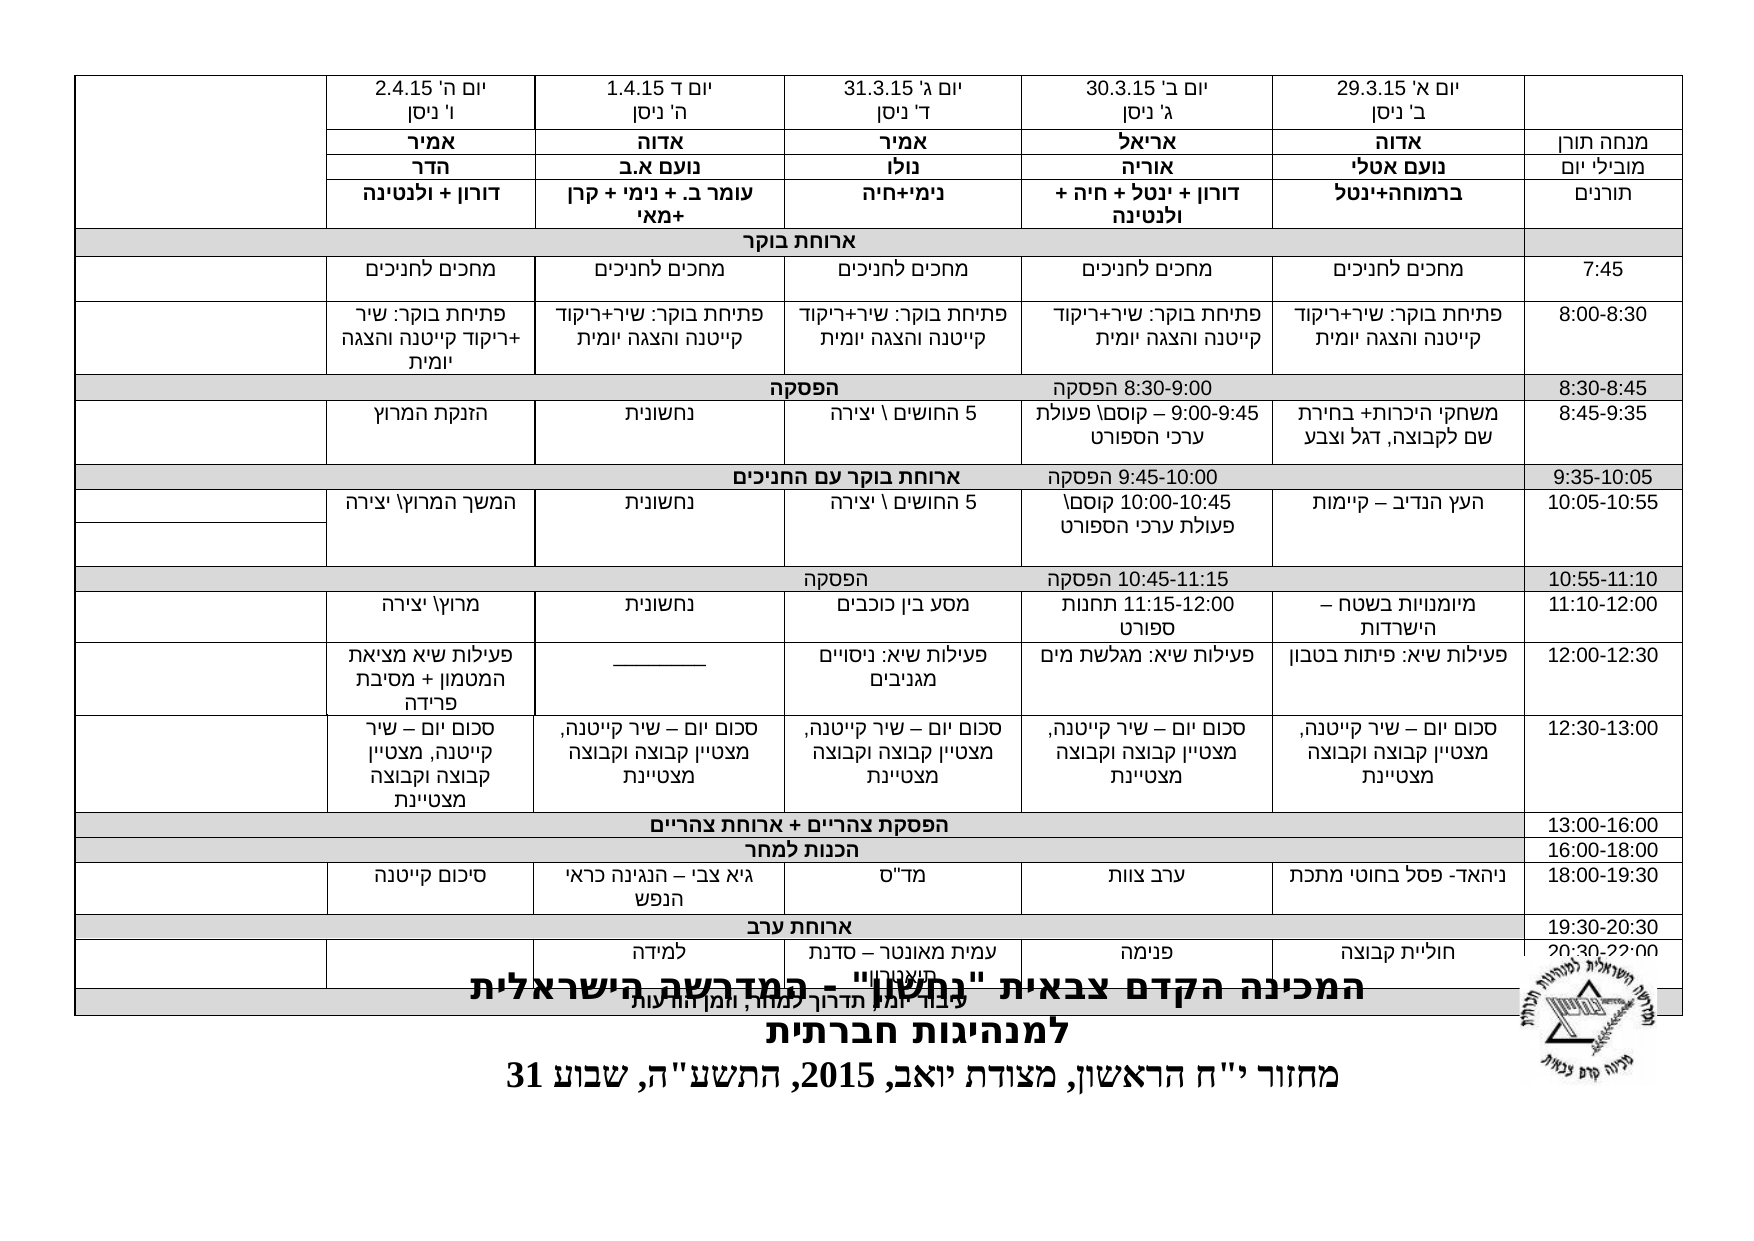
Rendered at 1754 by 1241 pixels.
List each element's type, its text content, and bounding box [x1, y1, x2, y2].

table_header יום ד 1.4.15 ה' ניסן [536, 76, 784, 129]
table_cell 5 החושים \ יצירה [785, 490, 1021, 566]
table_cell נחשונית [536, 490, 784, 566]
table_cell [76, 490, 326, 522]
table_cell הכנות למחר [76, 838, 1524, 862]
table_cell ארוחת בוקר [76, 229, 1524, 256]
table_header [76, 76, 326, 228]
table_cell העץ הנדיב – קיימות [1273, 490, 1524, 566]
table_cell הפסקת צהריים + ארוחת צהריים [76, 813, 1524, 837]
table_cell 8:30-8:45 [1525, 375, 1682, 400]
table_cell עיבוד יומי, תדרוך למחר, וזמן הודעות [76, 989, 1519, 1015]
table_cell 11:10-12:00 [1525, 592, 1682, 642]
table_cell 7:45 [1525, 257, 1682, 301]
table_cell [76, 302, 326, 374]
table_cell [1658, 989, 1682, 1015]
table_cell מחכים לחניכים [1273, 257, 1524, 301]
table_header [1525, 76, 1682, 129]
table_cell 18:00-19:30 [1525, 863, 1682, 913]
table_cell משחקי היכרות+ בחירת שם לקבוצה, דגל וצבע [1273, 401, 1524, 464]
table_cell [76, 863, 327, 913]
table_cell פתיחת בוקר: שיר+ריקוד קייטנה והצגה יומית [327, 302, 534, 374]
table_cell [327, 940, 533, 987]
table_cell [76, 716, 327, 812]
table_cell 10:05-10:55 [1525, 490, 1682, 566]
table_cell חוליית קבוצה [1273, 940, 1524, 987]
table_cell נחשונית [536, 401, 784, 464]
table_cell המשך המרוץ\ יצירה [327, 490, 534, 566]
table_cell נולו [785, 155, 1021, 179]
table_cell סכום יום – שיר קייטנה, מצטיין קבוצה וקבוצה מצטיינת [785, 716, 1021, 812]
table_cell פתיחת בוקר: שיר+ריקוד קייטנה והצגה יומית [1273, 302, 1524, 374]
table_cell ארוחת ערב [76, 915, 1524, 938]
table_cell פעילות שיא מציאת המטמון + מסיבת פרידה [327, 643, 534, 715]
table_cell נחשונית [536, 592, 784, 642]
table_cell נועם אטלי [1273, 155, 1524, 179]
table_cell ברמוחה+ינטל [1273, 180, 1524, 228]
table_cell מנחה תורן [1525, 130, 1682, 154]
table_cell ________ [536, 643, 784, 715]
table_cell פעילות שיא: מגלשת מים [1022, 643, 1272, 715]
table_cell עמית מאונטר – סדנת תיאטרון [785, 940, 1021, 987]
table_header יום ג' 31.3.15 ד' ניסן [785, 76, 1021, 129]
table_cell אמיר [327, 130, 535, 154]
table_cell [76, 940, 326, 987]
table_cell [76, 257, 326, 301]
table_cell 19:30-20:30 [1525, 915, 1682, 938]
table_cell מרוץ\ יצירה [327, 592, 534, 642]
table_cell 20:30-22:00 [1525, 940, 1682, 987]
table_cell 10:00-10:45 קוסם\ פעולת ערכי הספורט [1022, 490, 1272, 566]
table_cell מחכים לחניכים [1022, 257, 1272, 301]
table_cell פעילות שיא: ניסויים מגניבים [785, 643, 1021, 715]
table_cell מיומנויות בשטח – הישרדות [1273, 592, 1524, 642]
table_cell ערב צוות [1022, 863, 1272, 913]
table_cell 9:35-10:05 [1525, 465, 1682, 489]
table_cell הזנקת המרוץ [327, 401, 534, 464]
table_cell אדוה [536, 130, 784, 154]
table_cell 12:30-13:00 [1525, 716, 1682, 812]
table_cell נימי+חיה [785, 180, 1021, 228]
table_cell סכום יום – שיר קייטנה, מצטיין קבוצה וקבוצה מצטיינת [328, 716, 533, 812]
table_cell 16:00-18:00 [1525, 838, 1682, 862]
table_cell מובילי יום [1525, 155, 1682, 179]
table_cell מחכים לחניכים [327, 257, 534, 301]
table_cell פתיחת בוקר: שיר+ריקוד קייטנה והצגה יומית [536, 302, 784, 374]
table_cell נועם א.ב [536, 155, 784, 179]
table_cell סכום יום – שיר קייטנה, מצטיין קבוצה וקבוצה מצטיינת [534, 716, 784, 812]
table_cell דורון + ולנטינה [327, 180, 535, 228]
table_cell אוריה [1022, 155, 1272, 179]
table_cell הדר [327, 155, 535, 179]
table_cell 10:45-11:15 הפסקה הפסקה [76, 567, 1524, 591]
table_cell מסע בין כוכבים [785, 592, 1021, 642]
table_cell דורון + ינטל + חיה + ולנטינה [1022, 180, 1272, 228]
table_cell פנימה [1022, 940, 1272, 987]
table_cell 8:00-8:30 [1525, 302, 1682, 374]
table_cell 13:00-16:00 [1525, 813, 1682, 837]
table_cell 9:00-9:45 – קוסם\ פעולת ערכי הספורט [1022, 401, 1272, 464]
table_cell [76, 401, 326, 464]
table_cell 11:15-12:00 תחנות ספורט [1022, 592, 1272, 642]
table_cell סיכום קייטנה [328, 863, 533, 913]
table_cell מד"ס [785, 863, 1021, 913]
table_cell 9:45-10:00 הפסקה ארוחת בוקר עם החניכים [76, 465, 1524, 489]
table_cell עומר ב. + נימי + קרן +מאי [536, 180, 784, 228]
table_cell סכום יום – שיר קייטנה, מצטיין קבוצה וקבוצה מצטיינת [1022, 716, 1272, 812]
table_cell גיא צבי – הנגינה כראי הנפש [534, 863, 784, 913]
picture [1519, 956, 1658, 1086]
table_cell 5 החושים \ יצירה [785, 401, 1021, 464]
table_cell 10:55-11:10 [1525, 567, 1682, 591]
table_cell 8:30-9:00 הפסקה הפסקה [76, 375, 1524, 400]
table_cell מחכים לחניכים [536, 257, 784, 301]
table_cell תורנים [1525, 180, 1682, 228]
table_cell פתיחת בוקר: שיר+ריקוד קייטנה והצגה יומית [1022, 302, 1272, 374]
table_cell אמיר [785, 130, 1021, 154]
table_cell מחכים לחניכים [785, 257, 1021, 301]
table_header יום א' 29.3.15 ב' ניסן [1273, 76, 1524, 129]
table_cell פעילות שיא: פיתות בטבון [1273, 643, 1524, 715]
table_cell 12:00-12:30 [1525, 643, 1682, 715]
table_cell [76, 523, 326, 566]
table_cell למידה [534, 940, 784, 987]
table_cell אריאל [1022, 130, 1272, 154]
table_header יום ה' 2.4.15 ו' ניסן [327, 76, 534, 129]
table_cell אדוה [1273, 130, 1524, 154]
table_cell פתיחת בוקר: שיר+ריקוד קייטנה והצגה יומית [785, 302, 1021, 374]
table_cell [76, 643, 326, 715]
table_header יום ב' 30.3.15 ג' ניסן [1022, 76, 1272, 129]
table_cell [1525, 229, 1682, 256]
table_cell סכום יום – שיר קייטנה, מצטיין קבוצה וקבוצה מצטיינת [1273, 716, 1524, 812]
table_cell [76, 592, 326, 642]
table_cell 8:45-9:35 [1525, 401, 1682, 464]
table_cell ניהאד- פסל בחוטי מתכת [1273, 863, 1524, 913]
